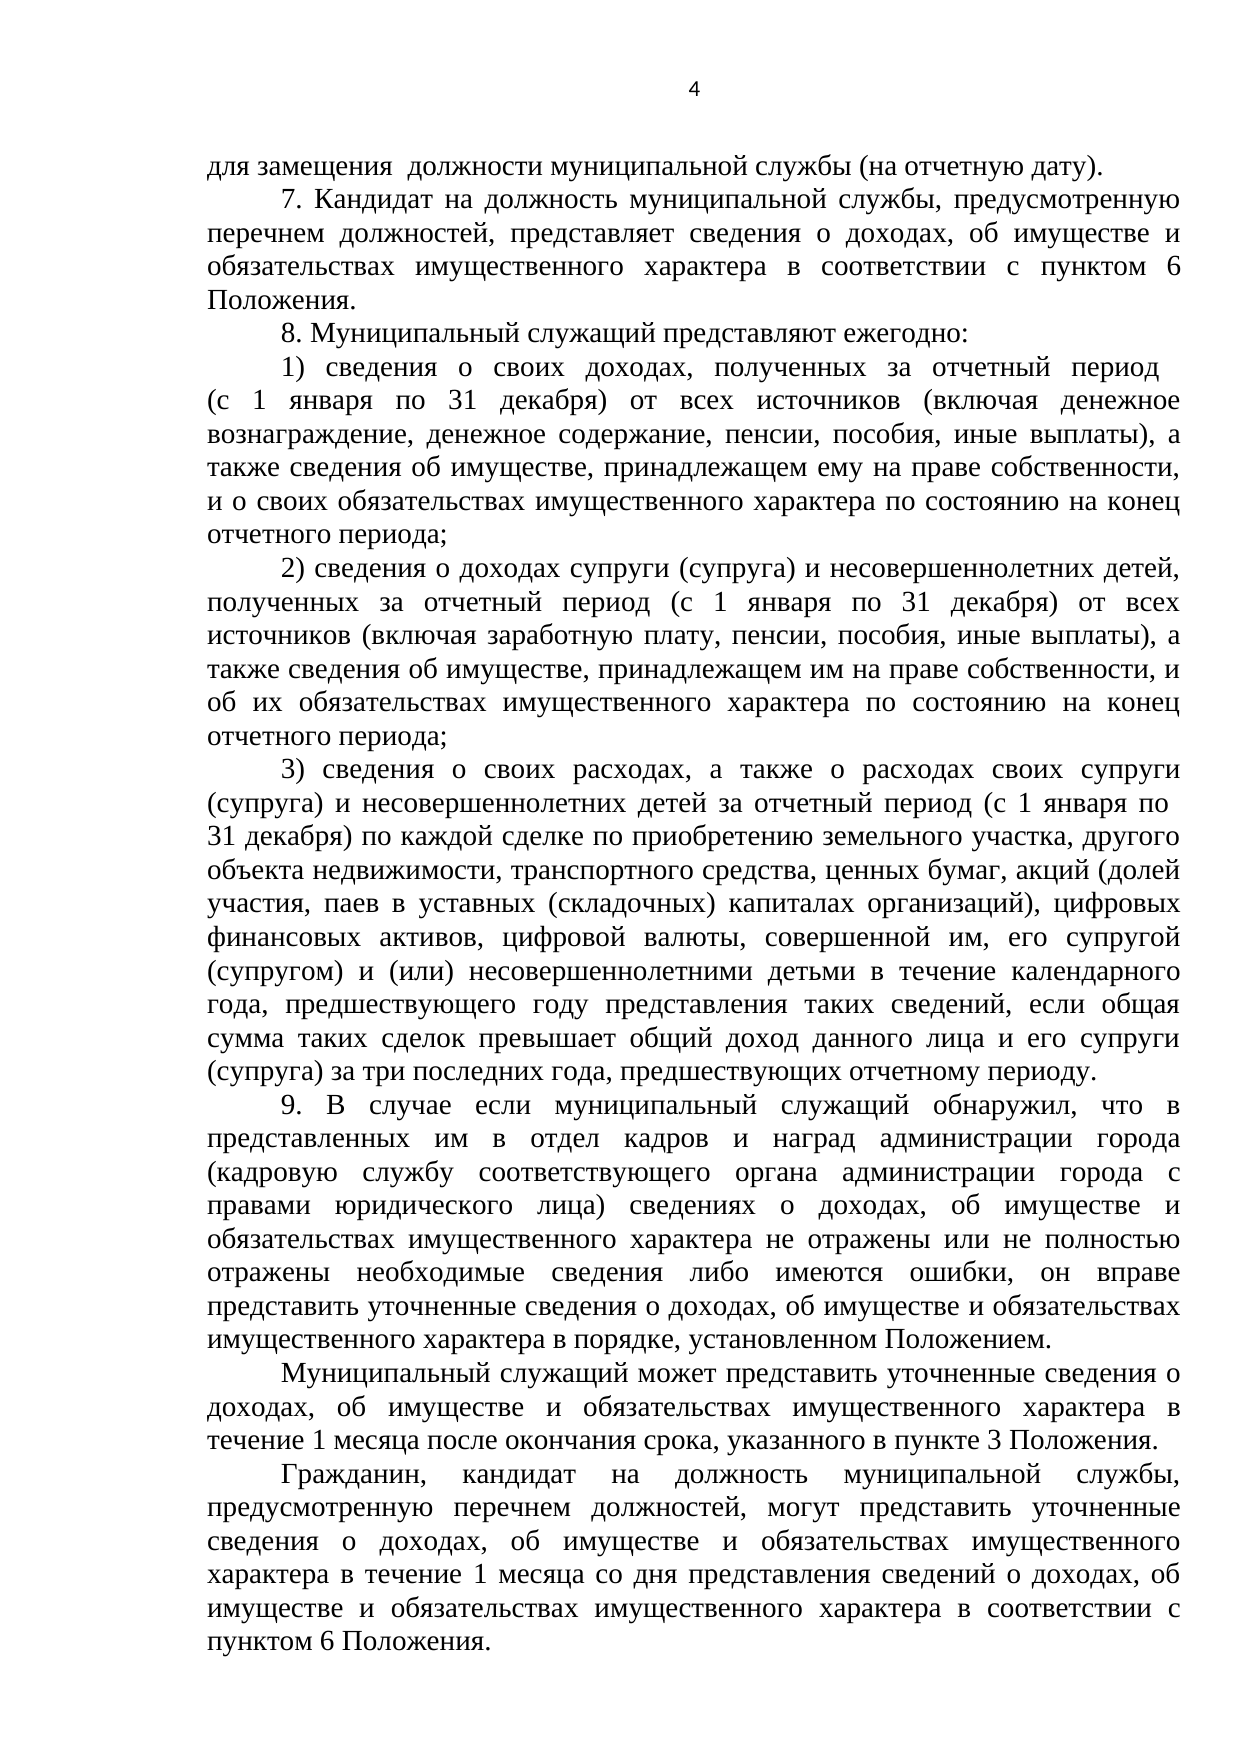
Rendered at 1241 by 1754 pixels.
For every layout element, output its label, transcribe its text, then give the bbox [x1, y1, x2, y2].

text 7. Кандидат на должность муниципальной службы, предусмотренную перечнем должностей, представляет сведения о доходах, об имуществе и обязательствах имущественного характера в соответствии с пунктом 6 Положения. [207, 181, 1181, 315]
text 8. Муниципальный служащий представляют ежегодно: [207, 315, 1181, 349]
text 9. В случае если муниципальный служащий обнаружил, что в представленных им в отдел кадров и наград администрации города (кадровую службу соответствующего органа администрации города с правами юридического лица) сведениях о доходах, об имуществе и обязательствах имущественного характера не отражены или не полностью отражены необходимые сведения либо имеются ошибки, он вправе представить уточненные сведения о доходах, об имуществе и обязательствах имущественного характера в порядке, установленном Положением. [207, 1087, 1181, 1355]
text 3) сведения о своих расходах, а также о расходах своих супруги (супруга) и несовершеннолетних детей за отчетный период (с 1 января по 31 декабря) по каждой сделке по приобретению земельного участка, другого объекта недвижимости, транспортного средства, ценных бумаг, акций (долей участия, паев в уставных (складочных) капиталах организаций), цифровых финансовых активов, цифровой валюты, совершенной им, его супругой (супругом) и (или) несовершеннолетними детьми в течение календарного года, предшествующего году представления таких сведений, если общая сумма таких сделок превышает общий доход данного лица и его супруги (супруга) за три последних года, предшествующих отчетному периоду. [207, 751, 1181, 1087]
text Гражданин, кандидат на должность муниципальной службы, предусмотренную перечнем должностей, могут представить уточненные сведения о доходах, об имуществе и обязательствах имущественного характера в течение 1 месяца со дня представления сведений о доходах, об имуществе и обязательствах имущественного характера в соответствии с пунктом 6 Положения. [207, 1456, 1181, 1657]
text 1) сведения о своих доходах, полученных за отчетный период (с 1 января по 31 декабря) от всех источников (включая денежное вознаграждение, денежное содержание, пенсии, пособия, иные выплаты), а также сведения об имуществе, принадлежащем ему на праве собственности, и о своих обязательствах имущественного характера по состоянию на конец отчетного периода; [207, 349, 1181, 550]
text Муниципальный служащий может представить уточненные сведения о доходах, об имуществе и обязательствах имущественного характера в течение 1 месяца после окончания срока, указанного в пункте 3 Положения. [207, 1355, 1181, 1456]
text 2) сведения о доходах супруги (супруга) и несовершеннолетних детей, полученных за отчетный период (с 1 января по 31 декабря) от всех источников (включая заработную плату, пенсии, пособия, иные выплаты), а также сведения об имуществе, принадлежащем им на праве собственности, и об их обязательствах имущественного характера по состоянию на конец отчетного периода; [207, 550, 1181, 751]
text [207, 148, 1181, 181]
